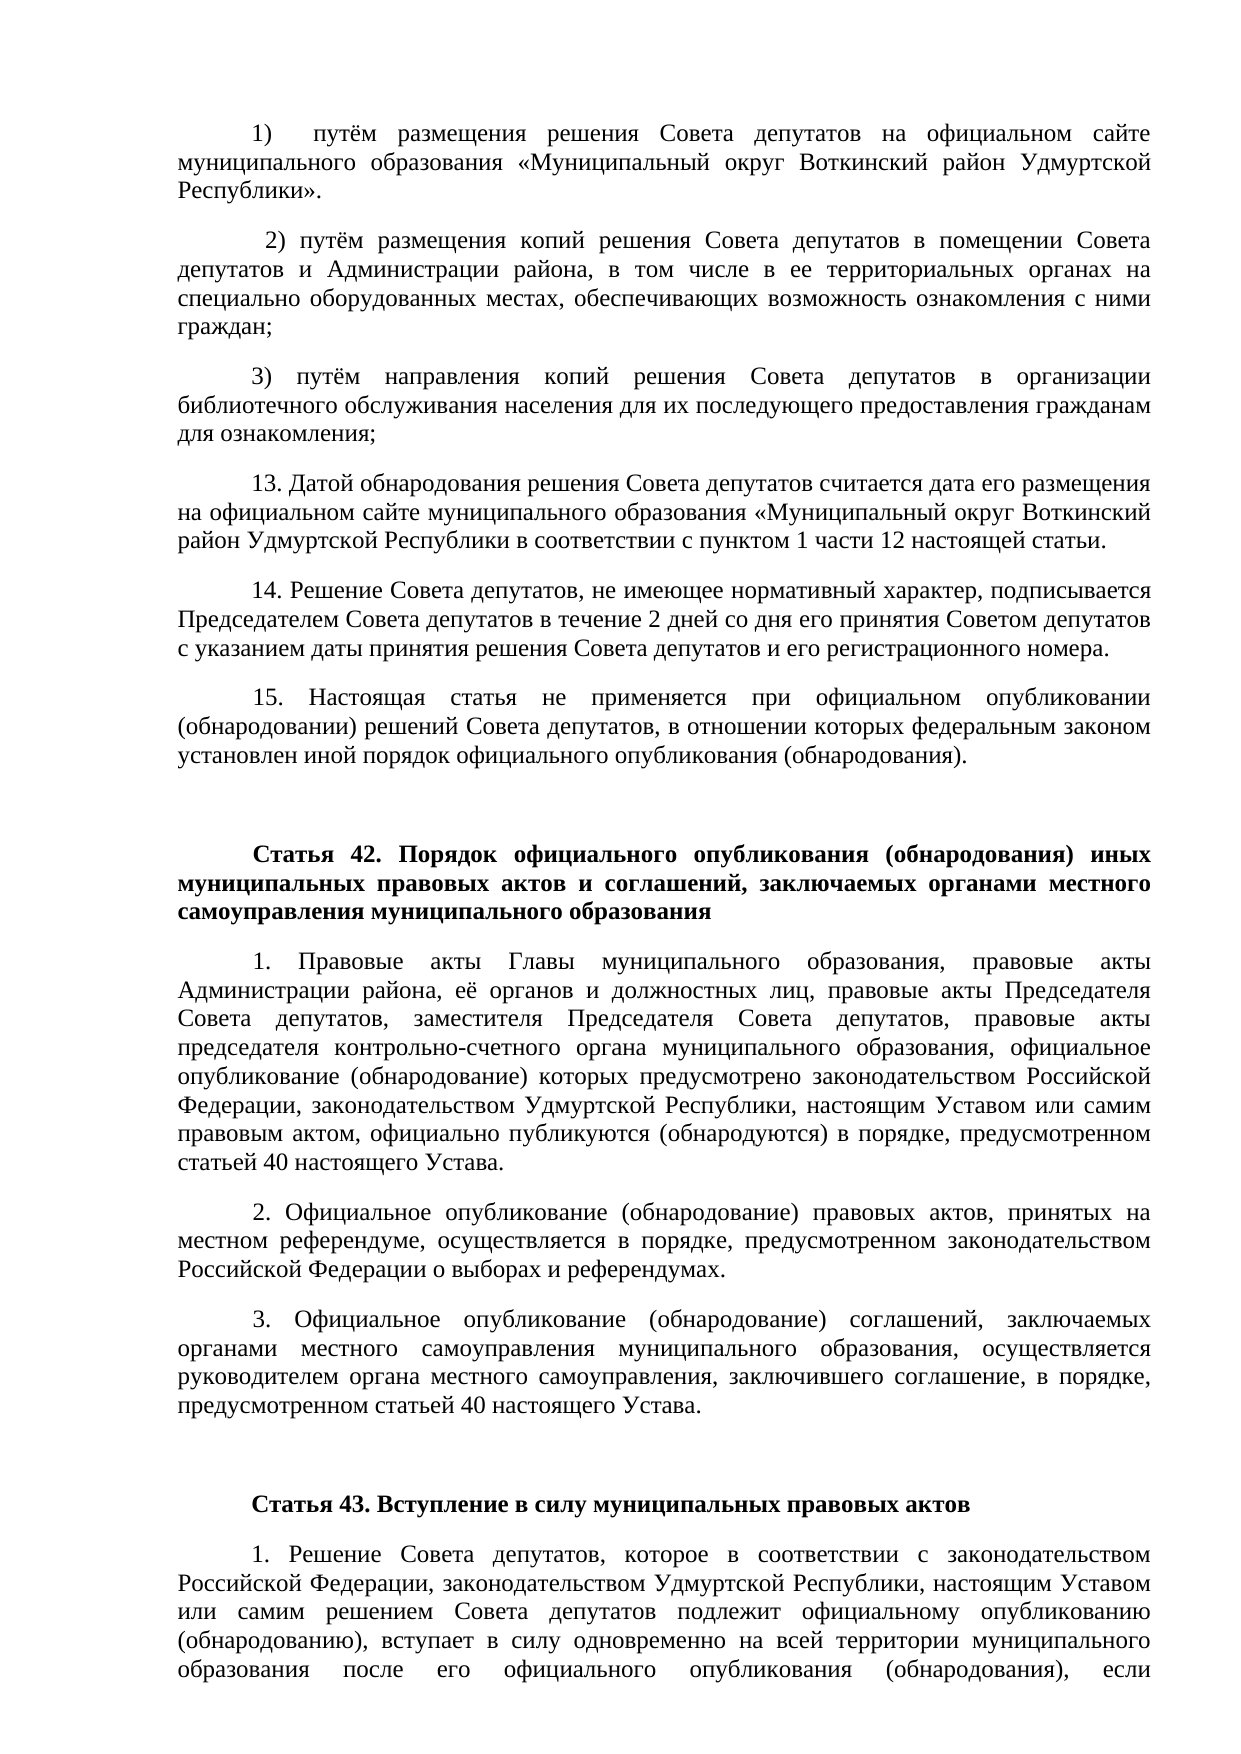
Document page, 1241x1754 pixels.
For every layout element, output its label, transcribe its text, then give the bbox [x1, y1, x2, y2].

text Статья 43. Вступление в силу муниципальных правовых актов [177, 1489, 1152, 1518]
text 3) путём направления копий решения Совета депутатов в организации библиотечного обслуживания населения для их последующего предоставления гражданам для ознакомления; [177, 361, 1152, 447]
text 1) путём размещения решения Совета депутатов на официальном сайте муниципального образования «Муниципальный округ Воткинский район Удмуртской Республики». [177, 118, 1152, 204]
text 3. Официальное опубликование (обнародование) соглашений, заключаемых органами местного самоуправления муниципального образования, осуществляется руководителем органа местного самоуправления, заключившего соглашение, в порядке, предусмотренном статьей 40 настоящего Устава. [177, 1304, 1152, 1419]
text 1. Правовые акты Главы муниципального образования, правовые акты Администрации района, её органов и должностных лиц, правовые акты Председателя Совета депутатов, заместителя Председателя Совета депутатов, правовые акты председателя контрольно-счетного органа муниципального образования, официальное опубликование (обнародование) которых предусмотрено законодательством Российской Федерации, законодательством Удмуртской Республики, настоящим Уставом или самим правовым актом, официально публикуются (обнародуются) в порядке, предусмотренном статьей 40 настоящего Устава. [177, 946, 1152, 1176]
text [177, 1539, 1152, 1683]
text 13. Датой обнародования решения Совета депутатов считается дата его размещения на официальном сайте муниципального образования «Муниципальный округ Воткинский район Удмуртской Республики в соответствии с пунктом 1 части 12 настоящей статьи. [177, 468, 1152, 554]
text 15. Настоящая статья не применяется при официальном опубликовании (обнародовании) решений Совета депутатов, в отношении которых федеральным законом установлен иной порядок официального опубликования (обнародования). [177, 682, 1152, 768]
text Статья 42. Порядок официального опубликования (обнародования) иных муниципальных правовых актов и соглашений, заключаемых органами местного самоуправления муниципального образования [177, 839, 1152, 925]
text 2) путём размещения копий решения Совета депутатов в помещении Совета депутатов и Администрации района, в том числе в ее территориальных органах на специально оборудованных местах, обеспечивающих возможность ознакомления с ними граждан; [177, 225, 1152, 340]
text 2. Официальное опубликование (обнародование) правовых актов, принятых на местном референдуме, осуществляется в порядке, предусмотренном законодательством Российской Федерации о выборах и референдумах. [177, 1197, 1152, 1283]
text 14. Решение Совета депутатов, не имеющее нормативный характер, подписывается Председателем Совета депутатов в течение 2 дней со дня его принятия Советом депутатов с указанием даты принятия решения Совета депутатов и его регистрационного номера. [177, 575, 1152, 661]
